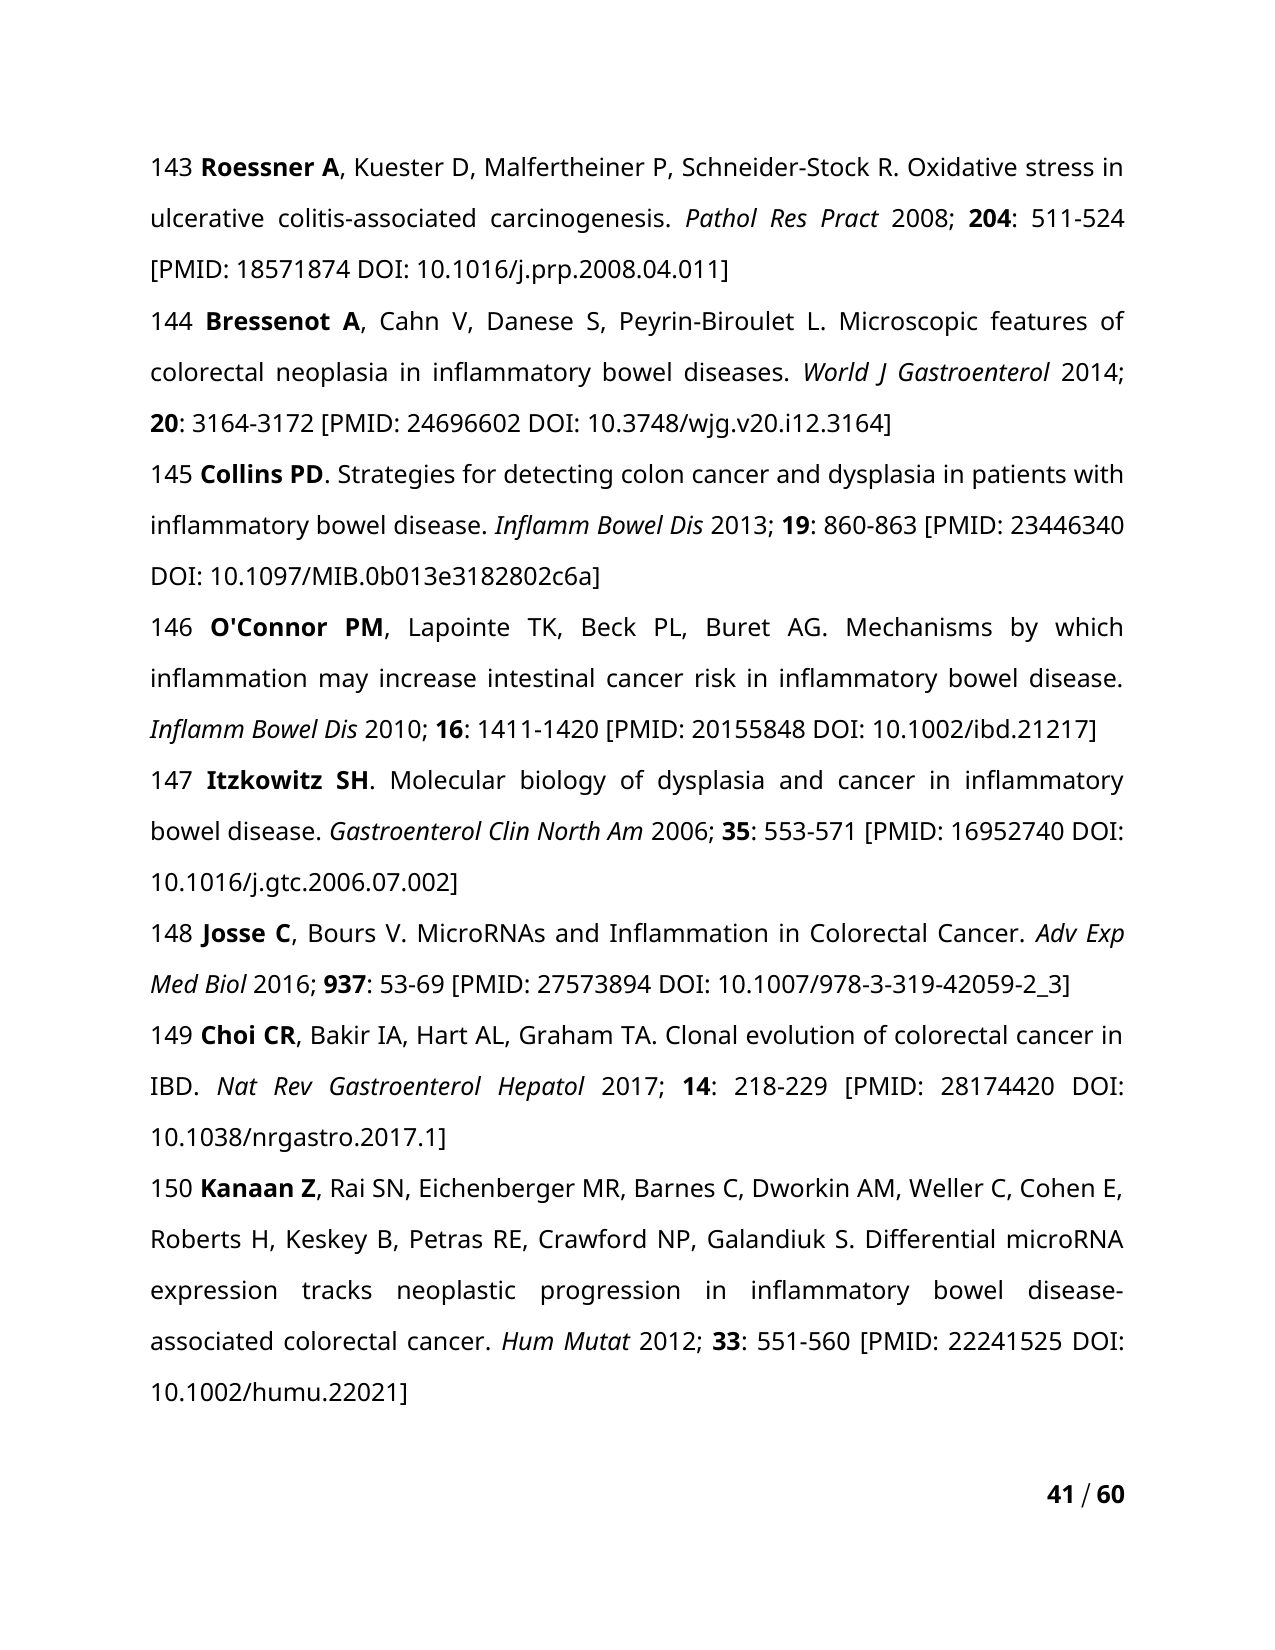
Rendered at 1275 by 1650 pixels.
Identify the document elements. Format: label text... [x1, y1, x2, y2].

text 150 Kanaan Z, Rai SN, Eichenberger MR, Barnes C, Dworkin AM, Weller C, Cohen E, Roberts H, Keskey B, Petras RE, Crawford NP, Galandiuk S. Differential microRNA expression tracks neoplastic progression in inflammatory bowel disease-associated colorectal cancer. Hum Mutat 2012; 33: 551-560 [PMID: 22241525 DOI: 10.1002/humu.22021] [150, 1171, 1125, 1409]
text 149 Choi CR, Bakir IA, Hart AL, Graham TA. Clonal evolution of colorectal cancer in IBD. Nat Rev Gastroenterol Hepatol 2017; 14: 218-229 [PMID: 28174420 DOI: 10.1038/nrgastro.2017.1] [150, 1018, 1125, 1154]
text 143 Roessner A, Kuester D, Malfertheiner P, Schneider-Stock R. Oxidative stress in ulcerative colitis-associated carcinogenesis. Pathol Res Pract 2008; 204: 511-524 [PMID: 18571874 DOI: 10.1016/j.prp.2008.04.011] [150, 150, 1125, 286]
text 147 Itzkowitz SH. Molecular biology of dysplasia and cancer in inflammatory bowel disease. Gastroenterol Clin North Am 2006; 35: 553-571 [PMID: 16952740 DOI: 10.1016/j.gtc.2006.07.002] [150, 762, 1125, 899]
text 148 Josse C, Bours V. MicroRNAs and Inflammation in Colorectal Cancer. Adv Exp Med Biol 2016; 937: 53-69 [PMID: 27573894 DOI: 10.1007/978-3-319-42059-2_3] [150, 916, 1125, 1001]
text 146 O'Connor PM, Lapointe TK, Beck PL, Buret AG. Mechanisms by which inflammation may increase intestinal cancer risk in inflammatory bowel disease. Inflamm Bowel Dis 2010; 16: 1411-1420 [PMID: 20155848 DOI: 10.1002/ibd.21217] [150, 609, 1125, 746]
text 145 Collins PD. Strategies for detecting colon cancer and dysplasia in patients with inflammatory bowel disease. Inflamm Bowel Dis 2013; 19: 860-863 [PMID: 23446340 DOI: 10.1097/MIB.0b013e3182802c6a] [150, 456, 1125, 592]
text 144 Bressenot A, Cahn V, Danese S, Peyrin-Biroulet L. Microscopic features of colorectal neoplasia in inflammatory bowel diseases. World J Gastroenterol 2014; 20: 3164-3172 [PMID: 24696602 DOI: 10.3748/wjg.v20.i12.3164] [150, 303, 1125, 439]
